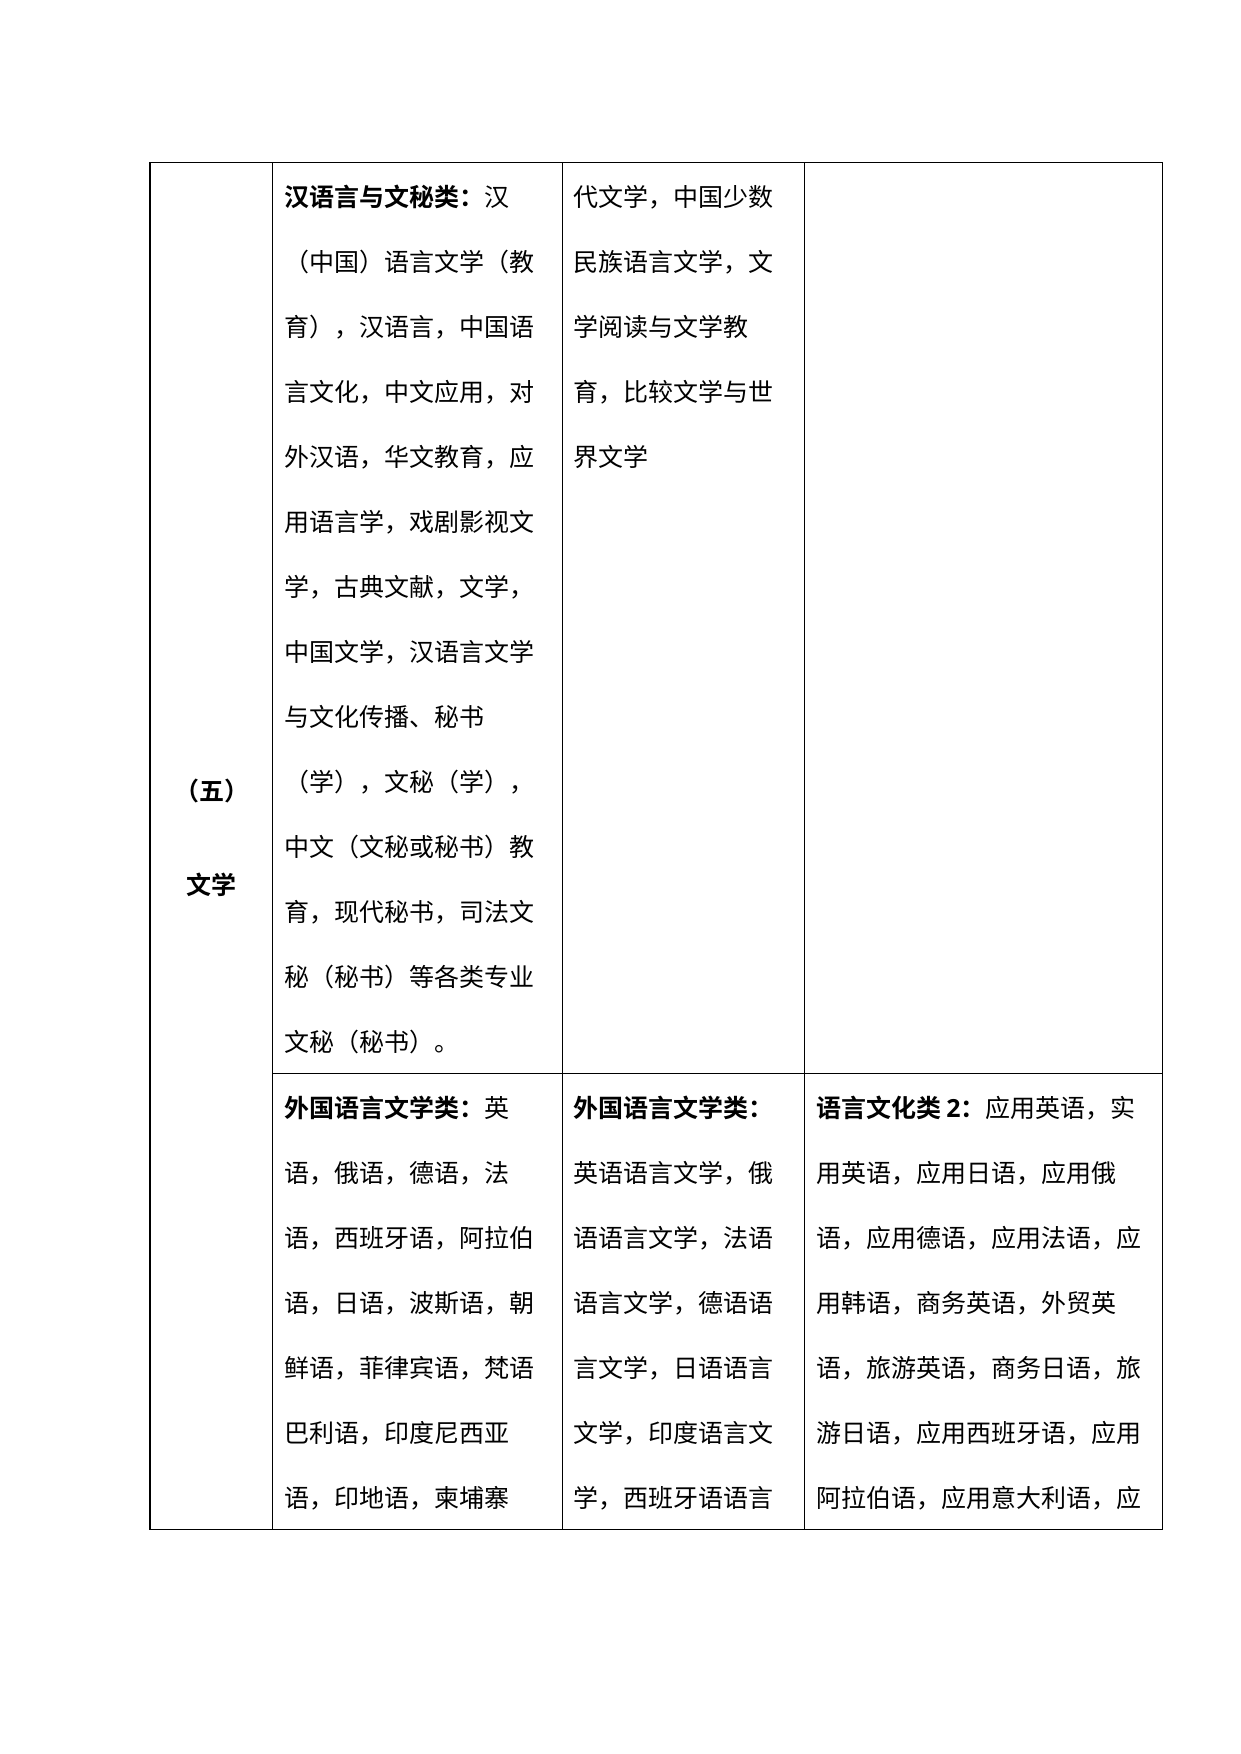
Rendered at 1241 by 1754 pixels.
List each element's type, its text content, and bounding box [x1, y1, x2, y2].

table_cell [273, 1074, 562, 1529]
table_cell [805, 1074, 1162, 1529]
table_cell 汉语言与文秘类：汉（中国）语言文学（教育），汉语言，中国语言文化，中文应用，对外汉语，华文教育，应用语言学，戏剧影视文学，古典文献，文学，中国文学，汉语言文学与文化传播、秘书（学），文秘（学），中文（文秘或秘书）教育，现代秘书，司法文秘（秘书）等各类专业文秘（秘书）。 [273, 163, 562, 1073]
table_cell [563, 1074, 804, 1529]
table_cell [805, 163, 1162, 1073]
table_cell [563, 163, 804, 1073]
table_cell （五） 文学 （五） 文学 [151, 163, 272, 1529]
